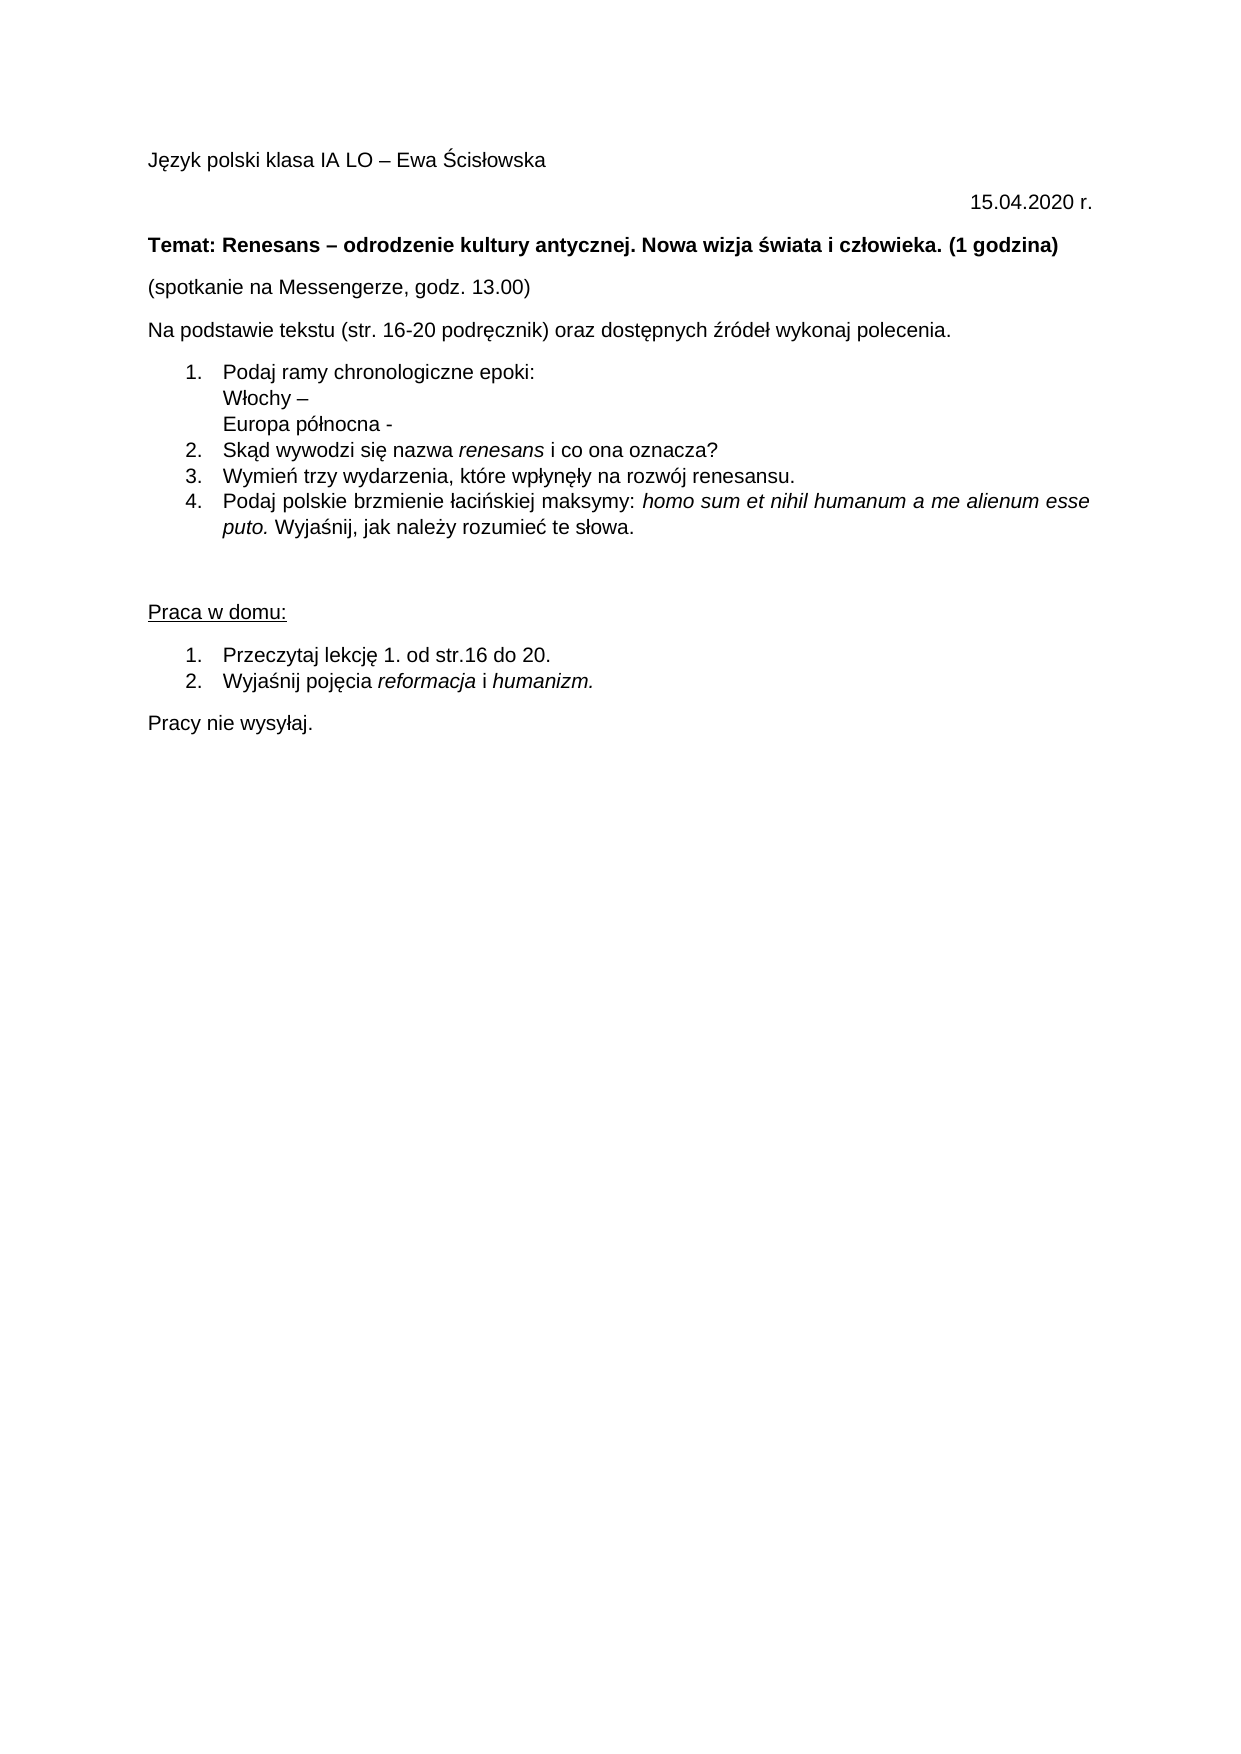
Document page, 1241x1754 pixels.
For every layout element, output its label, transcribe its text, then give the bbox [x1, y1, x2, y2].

list Podaj polskie brzmienie łacińskiej maksymy: homo sum et nihil humanum a me alienum esse puto. Wyjaśnij, jak należy rozumieć te słowa. [185, 489, 1093, 539]
list Wyjaśnij pojęcia reformacja i humanizm. [185, 668, 1093, 692]
text Temat: Renesans – odrodzenie kultury antycznej. Nowa wizja świata i człowieka. (1 godzina) [148, 233, 1093, 257]
list Podaj ramy chronologiczne epoki: [185, 360, 1093, 384]
text Praca w domu: [148, 600, 1093, 624]
list Przeczytaj lekcję 1. od str.16 do 20. [185, 643, 1093, 667]
text Pracy nie wysyłaj. [148, 711, 1093, 735]
text (spotkanie na Messengerze, godz. 13.00) [148, 275, 1093, 299]
list Europa północna - [223, 412, 1093, 436]
list Włochy – [223, 386, 1093, 410]
list Wymień trzy wydarzenia, które wpłynęły na rozwój renesansu. [185, 463, 1093, 487]
text Język polski klasa IA LO – Ewa Ścisłowska [148, 148, 1093, 172]
text Na podstawie tekstu (str. 16-20 podręcznik) oraz dostępnych źródeł wykonaj polecenia. [148, 318, 1093, 342]
list Skąd wywodzi się nazwa renesans i co ona oznacza? [185, 438, 1093, 462]
text 15.04.2020 r. [148, 190, 1093, 214]
